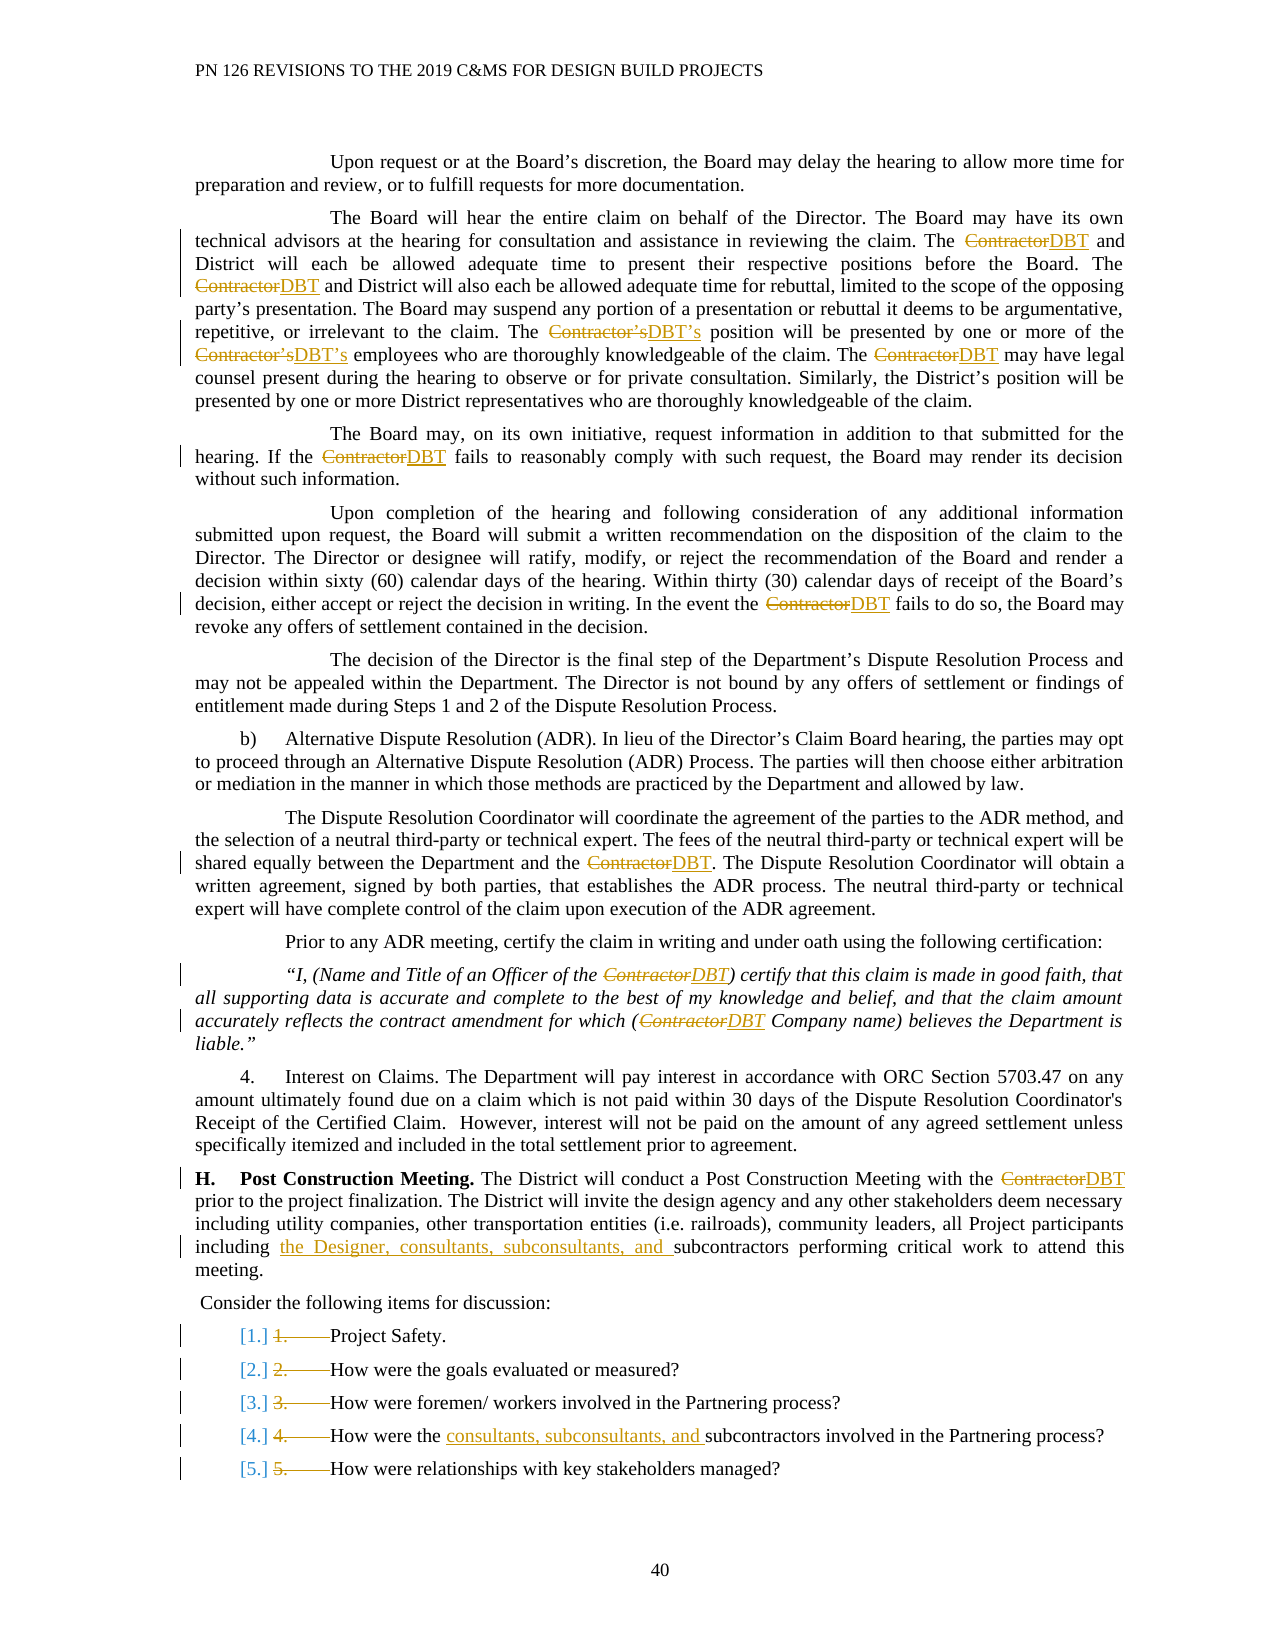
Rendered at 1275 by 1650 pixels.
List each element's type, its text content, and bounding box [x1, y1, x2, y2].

list How were the subcontractors involved in the Partnering process? [240, 1424, 1125, 1447]
text The decision of the Director is the final step of the Department’s Dispute Resolution Process and may not be appealed within the Department. The Director is not bound by any offers of settlement or findings of entitlement made during Steps 1 and 2 of the Dispute Resolution Process. [195, 648, 1125, 716]
text Prior to any ADR meeting, certify the claim in writing and under oath using the following certification: [195, 930, 1125, 953]
text The Board may, on its own initiative, request information in addition to that submitted for the hearing. If the fails to reasonably comply with such request, the Board may render its decision without such information. [195, 422, 1125, 490]
text 4. Interest on Claims. The Department will pay interest in accordance with ORC Section 5703.47 on any amount ultimately found due on a claim which is not paid within 30 days of the Dispute Resolution Coordinator's Receipt of the Certified Claim. However, interest will not be paid on the amount of any agreed settlement unless specifically itemized and included in the total settlement prior to agreement. [195, 1065, 1125, 1156]
text Upon request or at the Board’s discretion, the Board may delay the hearing to allow more time for preparation and review, or to fulfill requests for more documentation. [195, 150, 1125, 196]
text H. Post Construction Meeting. The District will conduct a Post Construction Meeting with the prior to the project finalization. The District will invite the design agency and any other stakeholders deem necessary including utility companies, other transportation entities (i.e. railroads), community leaders, all Project participants including subcontractors performing critical work to attend this meeting. [195, 1167, 1125, 1281]
text The Board will hear the entire claim on behalf of the Director. The Board may have its own technical advisors at the hearing for consultation and assistance in reviewing the claim. The and District will each be allowed adequate time to present their respective positions before the Board. The and District will also each be allowed adequate time for rebuttal, limited to the scope of the opposing party’s presentation. The Board may suspend any portion of a presentation or rebuttal it deems to be argumentative, repetitive, or irrelevant to the claim. The position will be presented by one or more of the employees who are thoroughly knowledgeable of the claim. The may have legal counsel present during the hearing to observe or for private consultation. Similarly, the District’s position will be presented by one or more District representatives who are thoroughly knowledgeable of the claim. [195, 206, 1125, 411]
list Project Safety. [240, 1324, 1125, 1347]
list How were foremen/ workers involved in the Partnering process? [240, 1391, 1125, 1414]
list How were relationships with key stakeholders managed? [240, 1457, 1125, 1480]
text “I, (Name and Title of an Officer of the ) certify that this claim is made in good faith, that all supporting data is accurate and complete to the best of my knowledge and belief, and that the claim amount accurately reflects the contract amendment for which ( Company name) believes the Department is liable.” [195, 963, 1125, 1054]
text Consider the following items for discussion: [195, 1291, 1125, 1314]
text The Dispute Resolution Coordinator will coordinate the agreement of the parties to the ADR method, and the selection of a neutral third-party or technical expert. The fees of the neutral third-party or technical expert will be shared equally between the Department and the . The Dispute Resolution Coordinator will obtain a written agreement, signed by both parties, that establishes the ADR process. The neutral third-party or technical expert will have complete control of the claim upon execution of the ADR agreement. [195, 806, 1125, 920]
text Upon completion of the hearing and following consideration of any additional information submitted upon request, the Board will submit a written recommendation on the disposition of the claim to the Director. The Director or designee will ratify, modify, or reject the recommendation of the Board and render a decision within sixty (60) calendar days of the hearing. Within thirty (30) calendar days of receipt of the Board’s decision, either accept or reject the decision in writing. In the event the fails to do so, the Board may revoke any offers of settlement contained in the decision. [195, 501, 1125, 637]
text b) Alternative Dispute Resolution (ADR). In lieu of the Director’s Claim Board hearing, the parties may opt to proceed through an Alternative Dispute Resolution (ADR) Process. The parties will then choose either arbitration or mediation in the manner in which those methods are practiced by the Department and allowed by law. [195, 727, 1125, 795]
list How were the goals evaluated or measured? [240, 1358, 1125, 1380]
